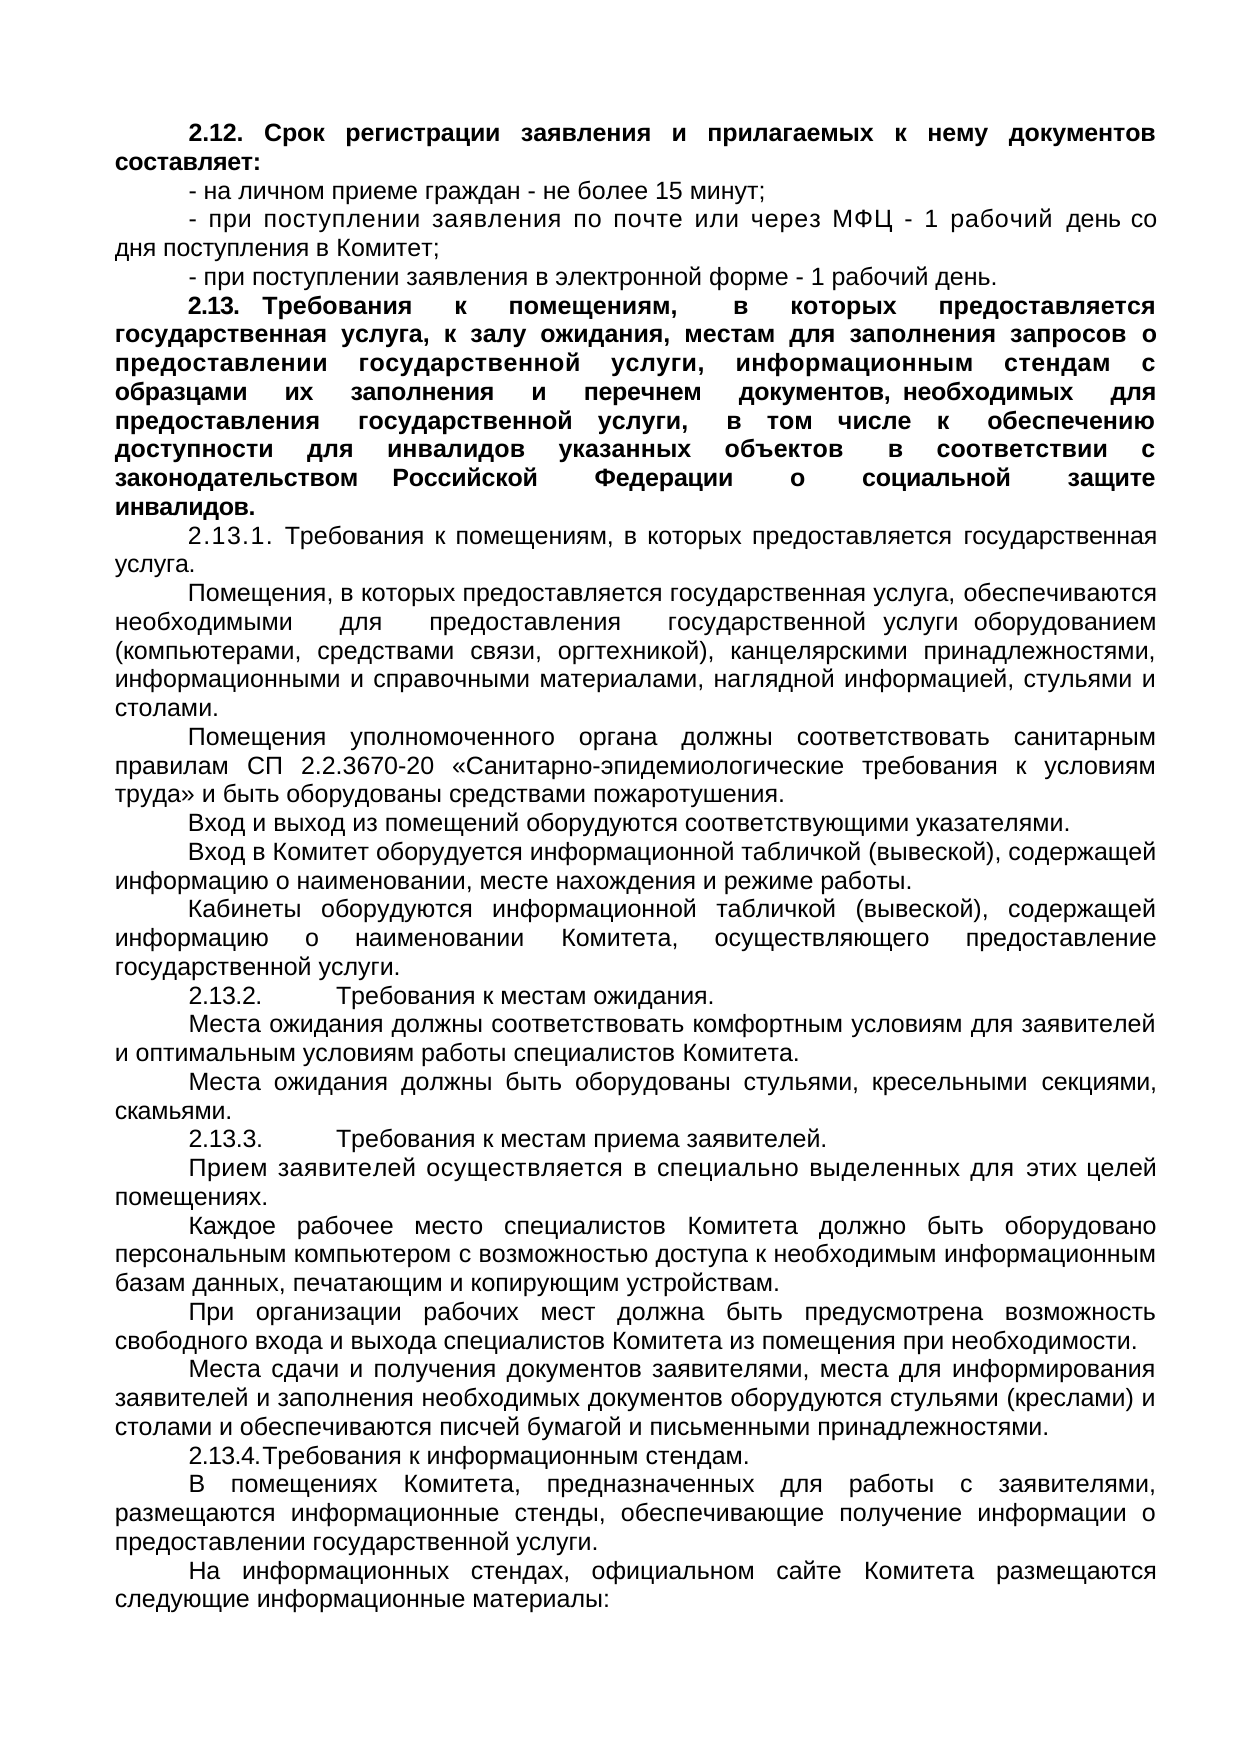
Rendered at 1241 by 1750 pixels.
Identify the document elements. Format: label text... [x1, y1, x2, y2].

text Помещения уполномоченного органа должны соответствовать санитарным правилам CП 2.2.3670-20 «Санитарно-эпидемиологические требования к условиям труда» и быть оборудованы средствами пожаротушения. [114, 722, 1157, 808]
text Места ожидания должны быть оборудованы стульями, кресельными секциями, скамьями. [114, 1067, 1157, 1124]
text Прием заявителей осуществляется в специально выделенных для этих целей помещениях. [114, 1153, 1157, 1211]
text 2.13.3. Требования к местам приема заявителей. [114, 1124, 1157, 1153]
text Места сдачи и получения документов заявителями, места для информирования заявителей и заполнения необходимых документов оборудуются стульями (креслами) и столами и обеспечиваются писчей бумагой и письменными принадлежностями. [114, 1354, 1157, 1441]
text 2.13.2. Требования к местам ожидания. [114, 981, 1157, 1009]
text Кабинеты оборудуются информационной табличкой (вывеской), содержащей информацию о наименовании Комитета, осуществляющего предоставление государственной услуги. [114, 894, 1157, 981]
text Помещения, в которых предоставляется государственная услуга, обеспечиваются необходимыми для предоставления государственной услуги оборудованием (компьютерами, средствами связи, оргтехникой), канцелярскими принадлежностями, информационными и справочными материалами, наглядной информацией, стульями и столами. [114, 578, 1157, 722]
text 2.13. Требования к помещениям, в которых предоставляется государственная услуга, к залу ожидания, местам для заполнения запросов о предоставлении государственной услуги, информационным стендам с образцами их заполнения и перечнем документов, необходимых для предоставления государственной услуги, в том числе к обеспечению доступности для инвалидов указанных объектов в соответствии с законодательством Российской Федерации о социальной защите инвалидов. [114, 291, 1157, 521]
text В помещениях Комитета, предназначенных для работы с заявителями, размещаются информационные стенды, обеспечивающие получение информации о предоставлении государственной услуги. [114, 1469, 1157, 1556]
text - на личном приеме граждан - не более 15 минут; [114, 176, 1157, 204]
text 2.12. Срок регистрации заявления и прилагаемых к нему документов составляет: [114, 118, 1157, 176]
text - при поступлении заявления по почте или через МФЦ - 1 рабочий день со дня поступления в Комитет; [114, 204, 1157, 262]
text Места ожидания должны соответствовать комфортным условиям для заявителей и оптимальным условиям работы специалистов Комитета. [114, 1009, 1157, 1067]
text - при поступлении заявления в электронной форме - 1 рабочий день. [114, 262, 1157, 291]
text 2.13.1. Требования к помещениям, в которых предоставляется государственная услуга. [114, 521, 1157, 578]
text Каждое рабочее место специалистов Комитета должно быть оборудовано персональным компьютером с возможностью доступа к необходимым информационным базам данных, печатающим и копирующим устройствам. [114, 1211, 1157, 1297]
text 2.13.4. Требования к информационным стендам. [114, 1441, 1157, 1469]
text При организации рабочих мест должна быть предусмотрена возможность свободного входа и выхода специалистов Комитета из помещения при необходимости. [114, 1297, 1157, 1354]
text Вход в Комитет оборудуется информационной табличкой (вывеской), содержащей информацию о наименовании, месте нахождения и режиме работы. [114, 837, 1157, 894]
text Вход и выход из помещений оборудуются соответствующими указателями. [114, 808, 1157, 837]
text На информационных стендах, официальном сайте Комитета размещаются следующие информационные материалы: [114, 1556, 1157, 1613]
